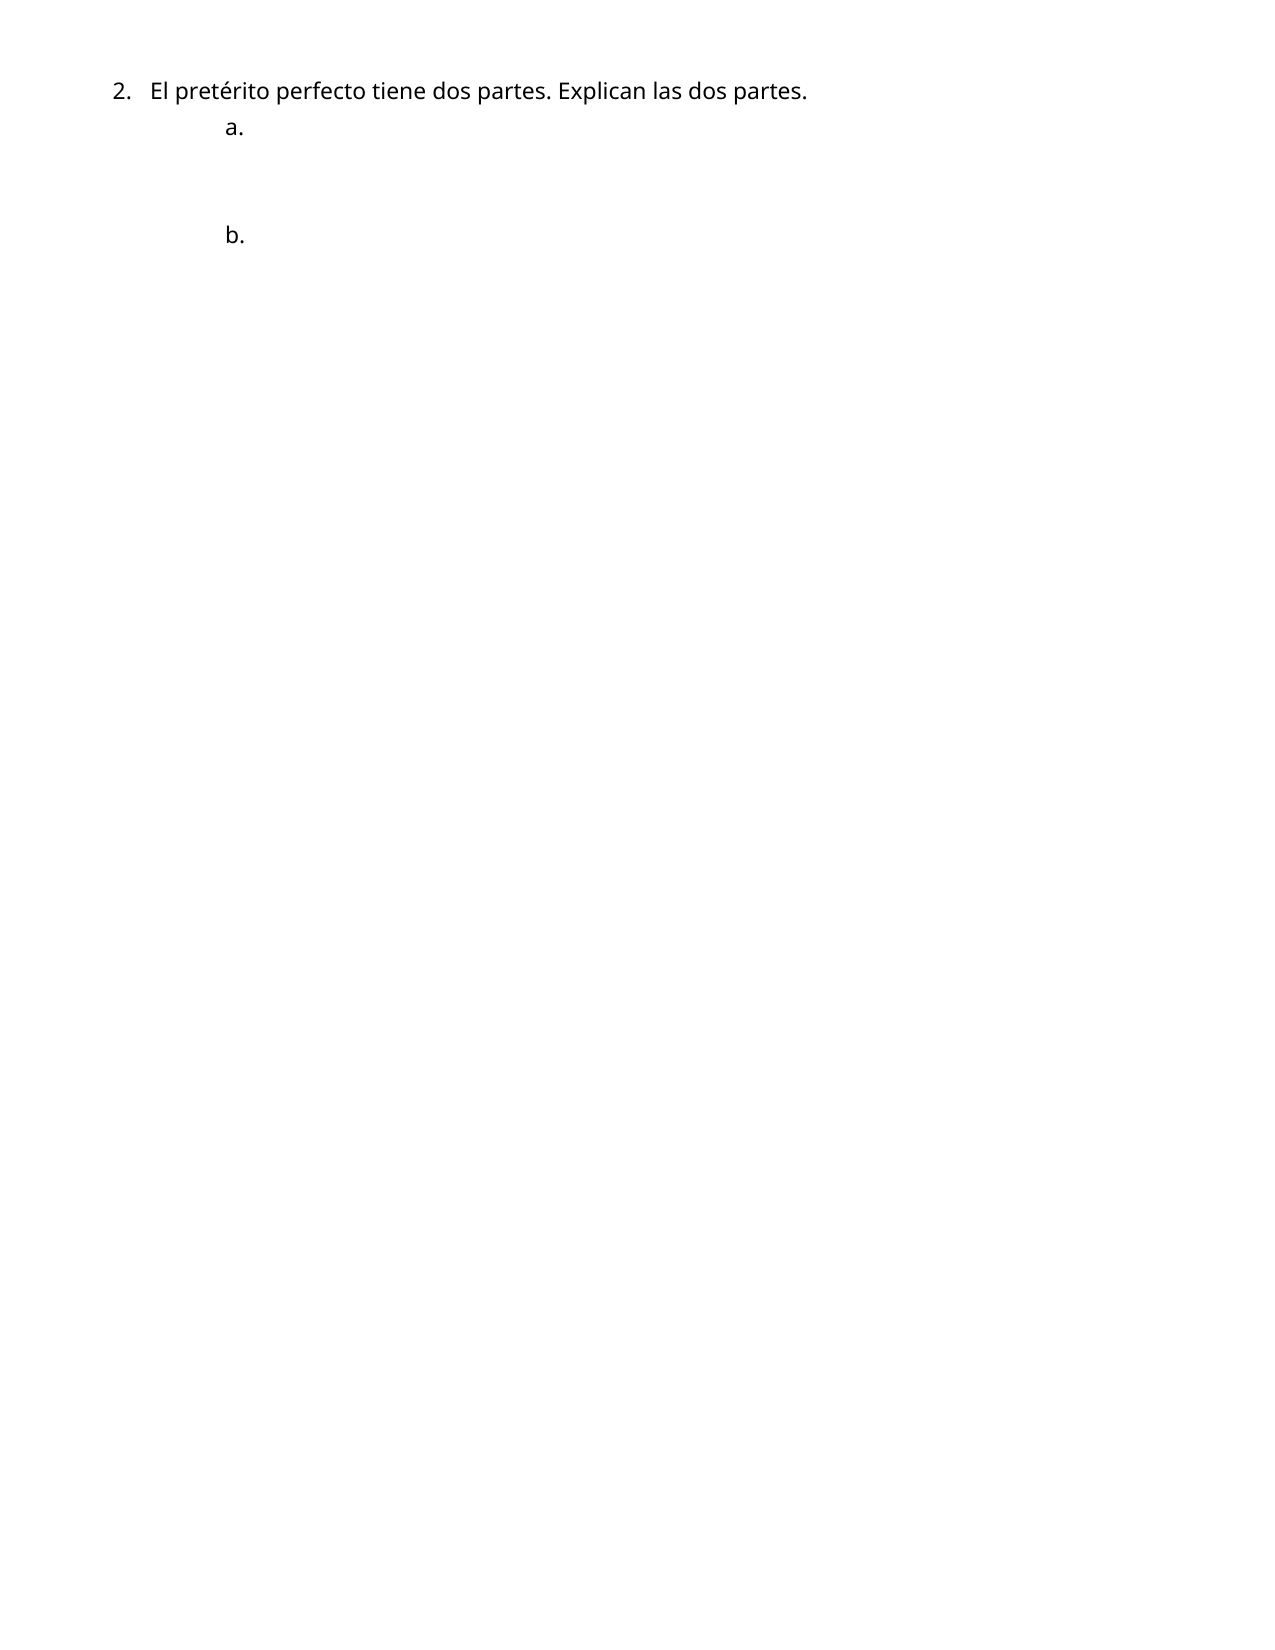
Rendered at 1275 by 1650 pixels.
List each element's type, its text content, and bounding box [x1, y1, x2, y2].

text a. [225, 111, 1200, 142]
list El pretérito perfecto tiene dos partes. Explican las dos partes. [112, 75, 1200, 106]
text b. [225, 219, 1200, 250]
